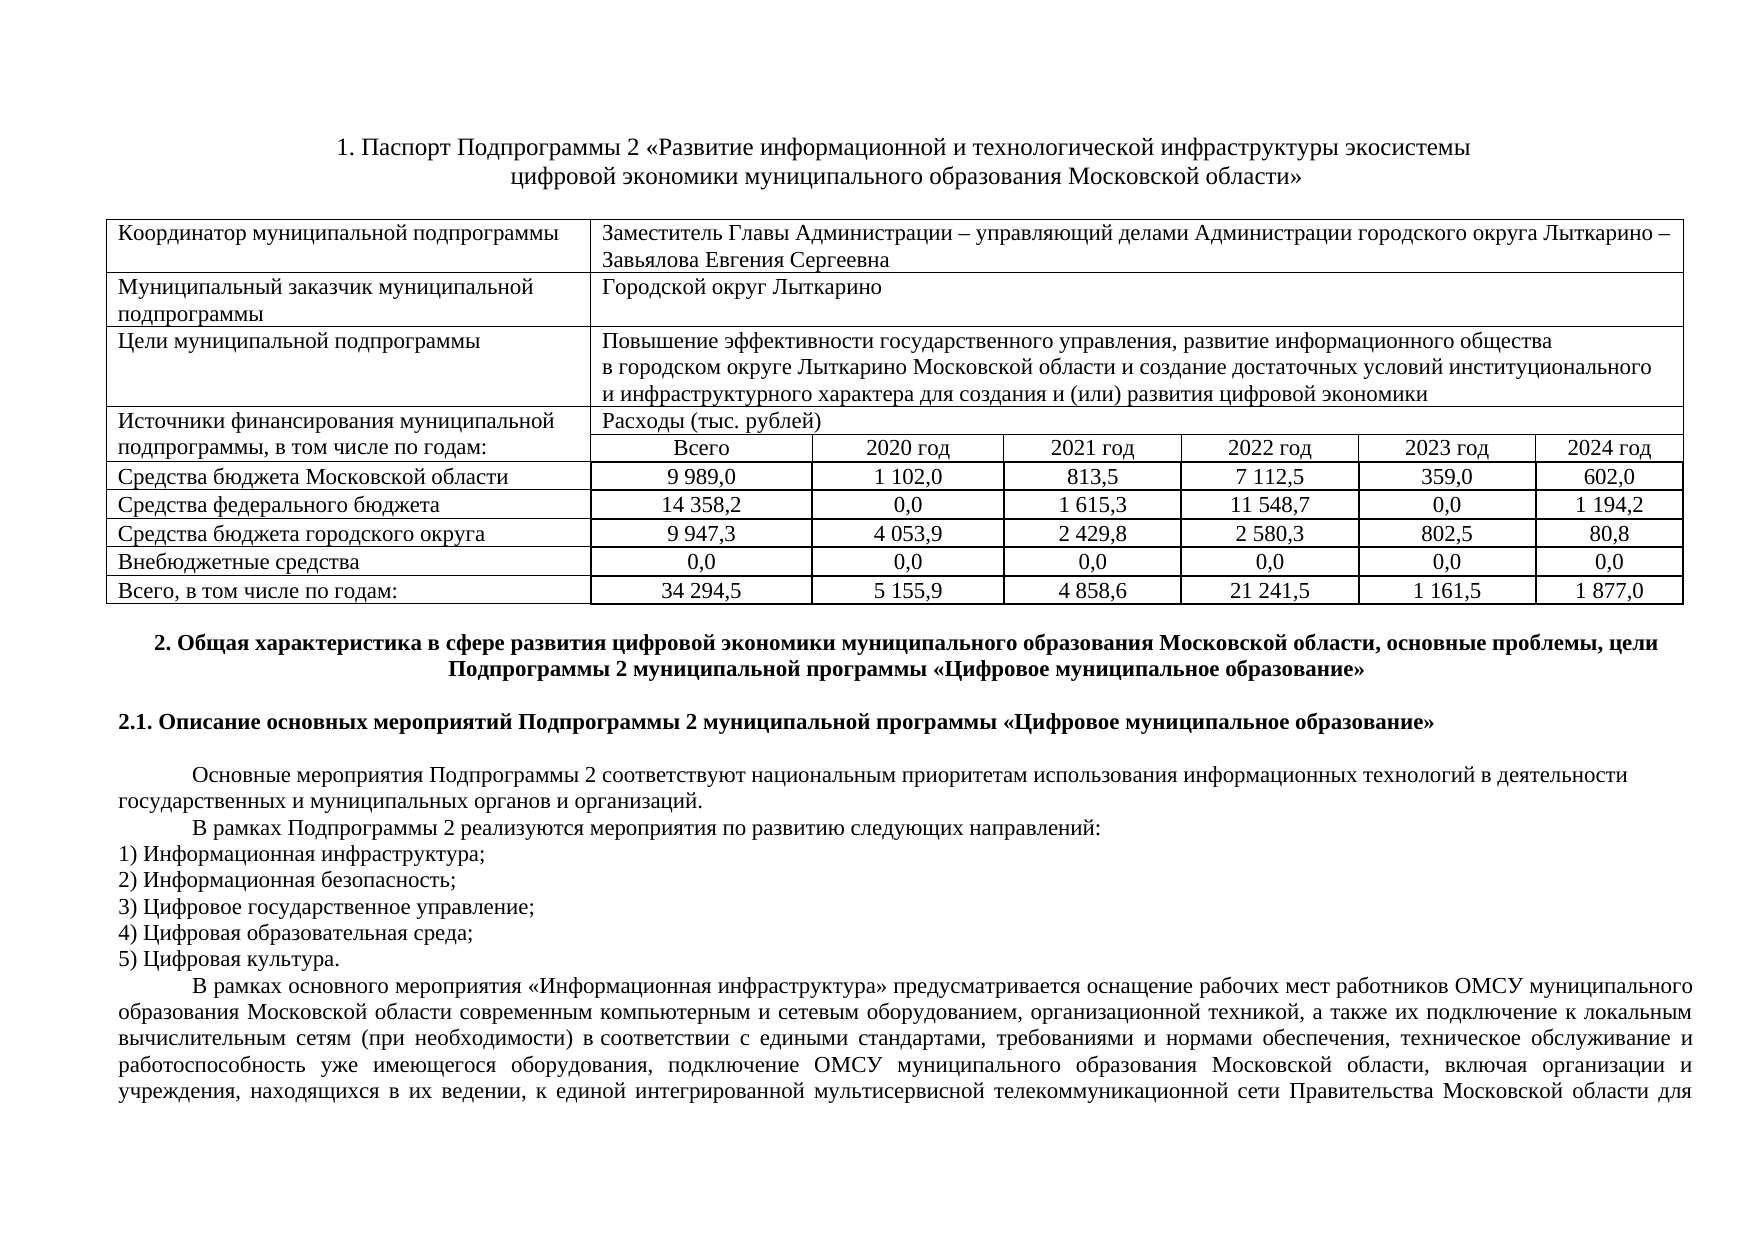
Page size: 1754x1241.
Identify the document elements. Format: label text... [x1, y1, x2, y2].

table_cell Цели муниципальной подпрограммы [107, 327, 590, 406]
table_cell 9 989,0 [592, 463, 811, 489]
table_cell 2 580,3 [1182, 520, 1358, 546]
table_cell 359,0 [1360, 463, 1535, 489]
table_cell 80,8 [1537, 520, 1682, 546]
table_cell 2021 год [1004, 435, 1181, 461]
table_cell Городской округ Лыткарино [591, 273, 1683, 326]
table_cell 21 241,5‬ [1182, 577, 1358, 603]
table_cell Средства бюджета городского округа [107, 519, 590, 546]
table_header Заместитель Главы Администрации – управляющий делами Администрации городского округа Лыткарино – Завьялова Евгения Сергеевна [591, 220, 1683, 272]
text 5) Цифровая культура. [118, 945, 1695, 972]
table_cell 2023 год [1359, 435, 1535, 461]
table_cell 0,0 [1182, 548, 1358, 574]
table_cell 1 877,0 [1537, 577, 1682, 603]
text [118, 972, 1695, 1103]
text 3) Цифровое государственное управление; [118, 893, 1695, 919]
table_cell 0,0 [813, 548, 1003, 574]
table_cell 1 161,5 [1360, 577, 1535, 603]
table_cell 34 294,5 [592, 577, 811, 603]
text 1) Информационная инфраструктура; [118, 840, 1695, 866]
table_cell Расходы (тыс. рублей) [591, 407, 1683, 433]
table_cell 0,0 [1360, 548, 1535, 574]
text 2.1. Описание основных мероприятий Подпрограммы 2 муниципальной программы «Цифровое муниципальное образование» [118, 708, 1695, 734]
table_cell 0,0 [1537, 548, 1682, 574]
table_cell 2020 год [813, 435, 1003, 461]
table_cell 1 615,3 [1005, 491, 1180, 518]
table_cell 0,0 [813, 491, 1003, 518]
table_cell 0,0 [1005, 548, 1180, 574]
text 1. Паспорт Подпрограммы 2 «Развитие информационной и технологической инфраструктуры экосистемы цифровой экономики муниципального образования Московской области» [118, 132, 1695, 190]
table_header Координатор муниципальной подпрограммы [107, 220, 590, 272]
text 4) Цифровая образовательная среда; [118, 919, 1695, 945]
table_cell 1 194,2 [1537, 491, 1682, 518]
table_cell Источники финансирования муниципальной подпрограммы, в том числе по годам: [107, 407, 590, 461]
table_cell 4 053,9 [813, 520, 1003, 546]
table_cell Муниципальный заказчик муниципальной подпрограммы [107, 273, 590, 326]
table_cell 4 858,6 [1005, 577, 1180, 603]
table_cell 2024 год [1536, 435, 1683, 461]
table_cell 14 358,2 [592, 491, 811, 518]
table_cell 9 947,3 [592, 520, 811, 546]
table_cell Повышение эффективности государственного управления, развитие информационного общества в городском округе Лыткарино Московской области и создание достаточных условий институционального и инфраструктурного характера для создания и (или) развития цифровой экономики [591, 327, 1683, 406]
text В рамках Подпрограммы 2 реализуются мероприятия по развитию следующих направлений: [118, 814, 1695, 840]
table_cell 0,0 [1360, 491, 1535, 518]
table_cell 5 155,9 [813, 577, 1003, 603]
table_cell 802,5 [1360, 520, 1535, 546]
text 2) Информационная безопасность; [118, 866, 1695, 893]
table_cell 2 429,8 [1005, 520, 1180, 546]
table_cell Средства федерального бюджета [107, 490, 590, 518]
table_cell Средства бюджета Московской области [107, 462, 590, 489]
table_cell 813,5 [1005, 463, 1180, 489]
table_cell 7 112,5 [1182, 463, 1358, 489]
text Основные мероприятия Подпрограммы 2 соответствуют национальным приоритетам использования информационных технологий в деятельности государственных и муниципальных органов и организаций. [118, 761, 1695, 814]
table_cell 1 102,0 [813, 463, 1003, 489]
table_cell 11 548,7 [1182, 491, 1358, 518]
text 2. Общая характеристика в сфере развития цифровой экономики муниципального образования Московской области, основные проблемы, цели Подпрограммы 2 муниципальной программы «Цифровое муниципальное образование» [118, 629, 1695, 682]
table_cell 602,0 [1537, 463, 1682, 489]
table_cell 0,0 [592, 548, 811, 574]
table_cell Всего, в том числе по годам: [107, 576, 590, 603]
table_cell 2022 год [1182, 435, 1358, 461]
table_cell Внебюджетные средства [107, 547, 590, 574]
table_cell Всего [591, 435, 812, 461]
